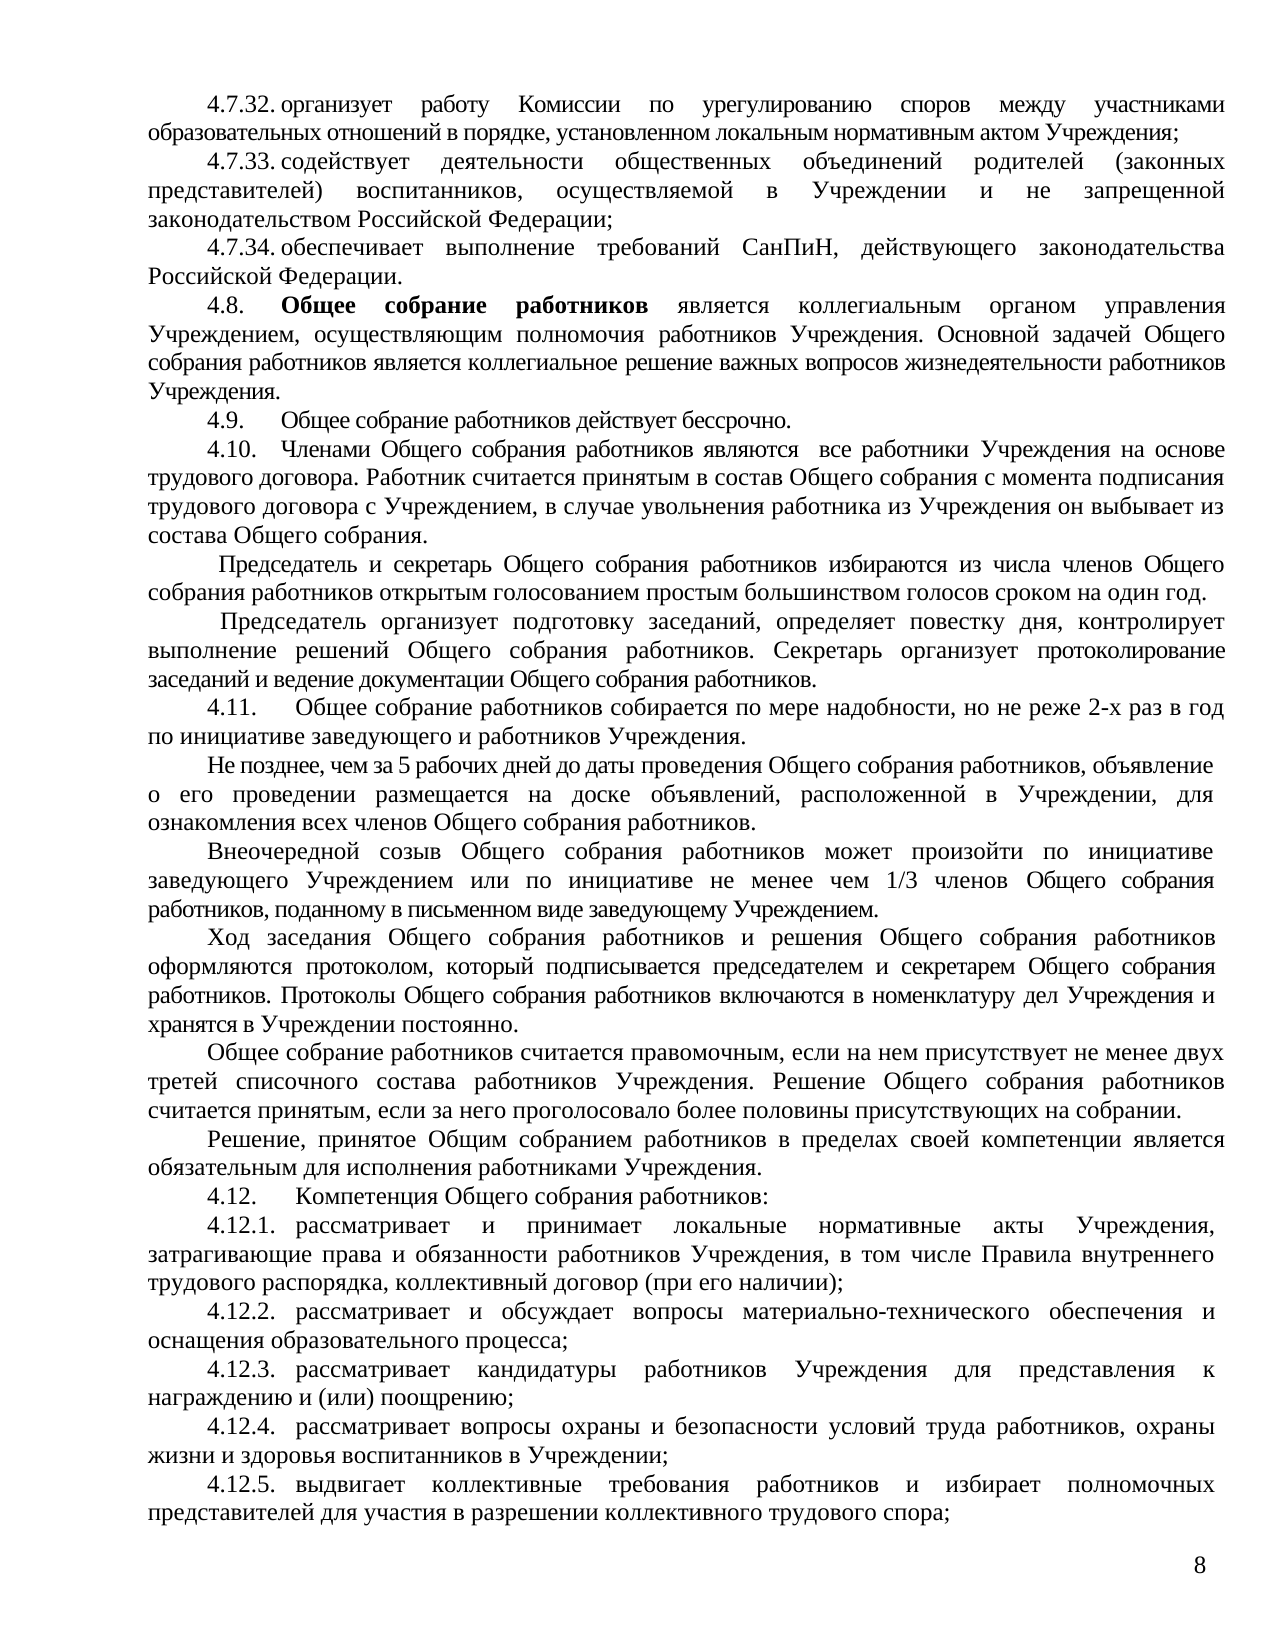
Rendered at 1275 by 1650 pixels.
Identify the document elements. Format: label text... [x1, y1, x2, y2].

text Председатель и секретарь Общего собрания работников избираются из числа членов Общего собрания работников открытым голосованием простым большинством голосов сроком на один год. [148, 549, 1226, 606]
list Общее собрание работников собирается по мере надобности, но не реже 2-х раз в год по инициативе заведующего и работников Учреждения. [148, 692, 1226, 750]
list рассматривает и обсуждает вопросы материально-технического обеспечения и оснащения образовательного процесса; [148, 1296, 1216, 1354]
text Не позднее, чем за 5 рабочих дней до даты проведения Общего собрания работников, объявление о его проведении размещается на доске объявлений, расположенной в Учреждении, для ознакомления всех членов Общего собрания работников. [148, 750, 1214, 836]
text Общее собрание работников считается правомочным, если на нем присутствует не менее двух третей списочного состава работников Учреждения. Решение Общего собрания работников считается принятым, если за него проголосовало более половины присутствующих на собрании. [148, 1037, 1226, 1124]
list рассматривает и принимает локальные нормативные акты Учреждения, затрагивающие права и обязанности работников Учреждения, в том числе Правила внутреннего трудового распорядка, коллективный договор (при его наличии); [148, 1210, 1216, 1296]
list выдвигает коллективные требования работников и избирает полномочных представителей для участия в разрешении коллективного трудового спора; [148, 1469, 1216, 1526]
list Членами Общего собрания работников являются все работники Учреждения на основе трудового договора. Работник считается принятым в состав Общего собрания с момента подписания трудового договора с Учреждением, в случае увольнения работника из Учреждения он выбывает из состава Общего собрания. [148, 434, 1226, 549]
text Внеочередной созыв Общего собрания работников может произойти по инициативе заведующего Учреждением или по инициативе не менее чем 1/3 членов Общего собрания работников, поданному в письменном виде заведующему Учреждением. [148, 836, 1214, 922]
text Решение, принятое Общим собранием работников в пределах своей компетенции является обязательным для исполнения работниками Учреждения. [148, 1124, 1226, 1181]
list Общее собрание работников является коллегиальным органом управления Учреждением, осуществляющим полномочия работников Учреждения. Основной задачей Общего собрания работников является коллегиальное решение важных вопросов жизнедеятельности работников Учреждения. [148, 290, 1226, 405]
list обеспечивает выполнение требований СанПиН, действующего законодательства Российской Федерации. [148, 232, 1226, 290]
list рассматривает вопросы охраны и безопасности условий труда работников, охраны жизни и здоровья воспитанников в Учреждении; [148, 1411, 1216, 1469]
list рассматривает кандидатуры работников Учреждения для представления к награждению и (или) поощрению; [148, 1354, 1216, 1411]
list Общее собрание работников действует бессрочно. [148, 405, 1226, 434]
list организует работу Комиссии по урегулированию споров между участниками образовательных отношений в порядке, установленном локальным нормативным актом Учреждения; [148, 89, 1226, 146]
list содействует деятельности общественных объединений родителей (законных представителей) воспитанников, осуществляемой в Учреждении и не запрещенной законодательством Российской Федерации; [148, 146, 1226, 232]
list Компетенция Общего собрания работников: [148, 1181, 1226, 1210]
text Председатель организует подготовку заседаний, определяет повестку дня, контролирует выполнение решений Общего собрания работников. Секретарь организует протоколирование заседаний и ведение документации Общего собрания работников. [148, 606, 1226, 692]
text Ход заседания Общего собрания работников и решения Общего собрания работников оформляются протоколом, который подписывается председателем и секретарем Общего собрания работников. Протоколы Общего собрания работников включаются в номенклатуру дел Учреждения и хранятся в Учреждении постоянно. [148, 922, 1216, 1037]
